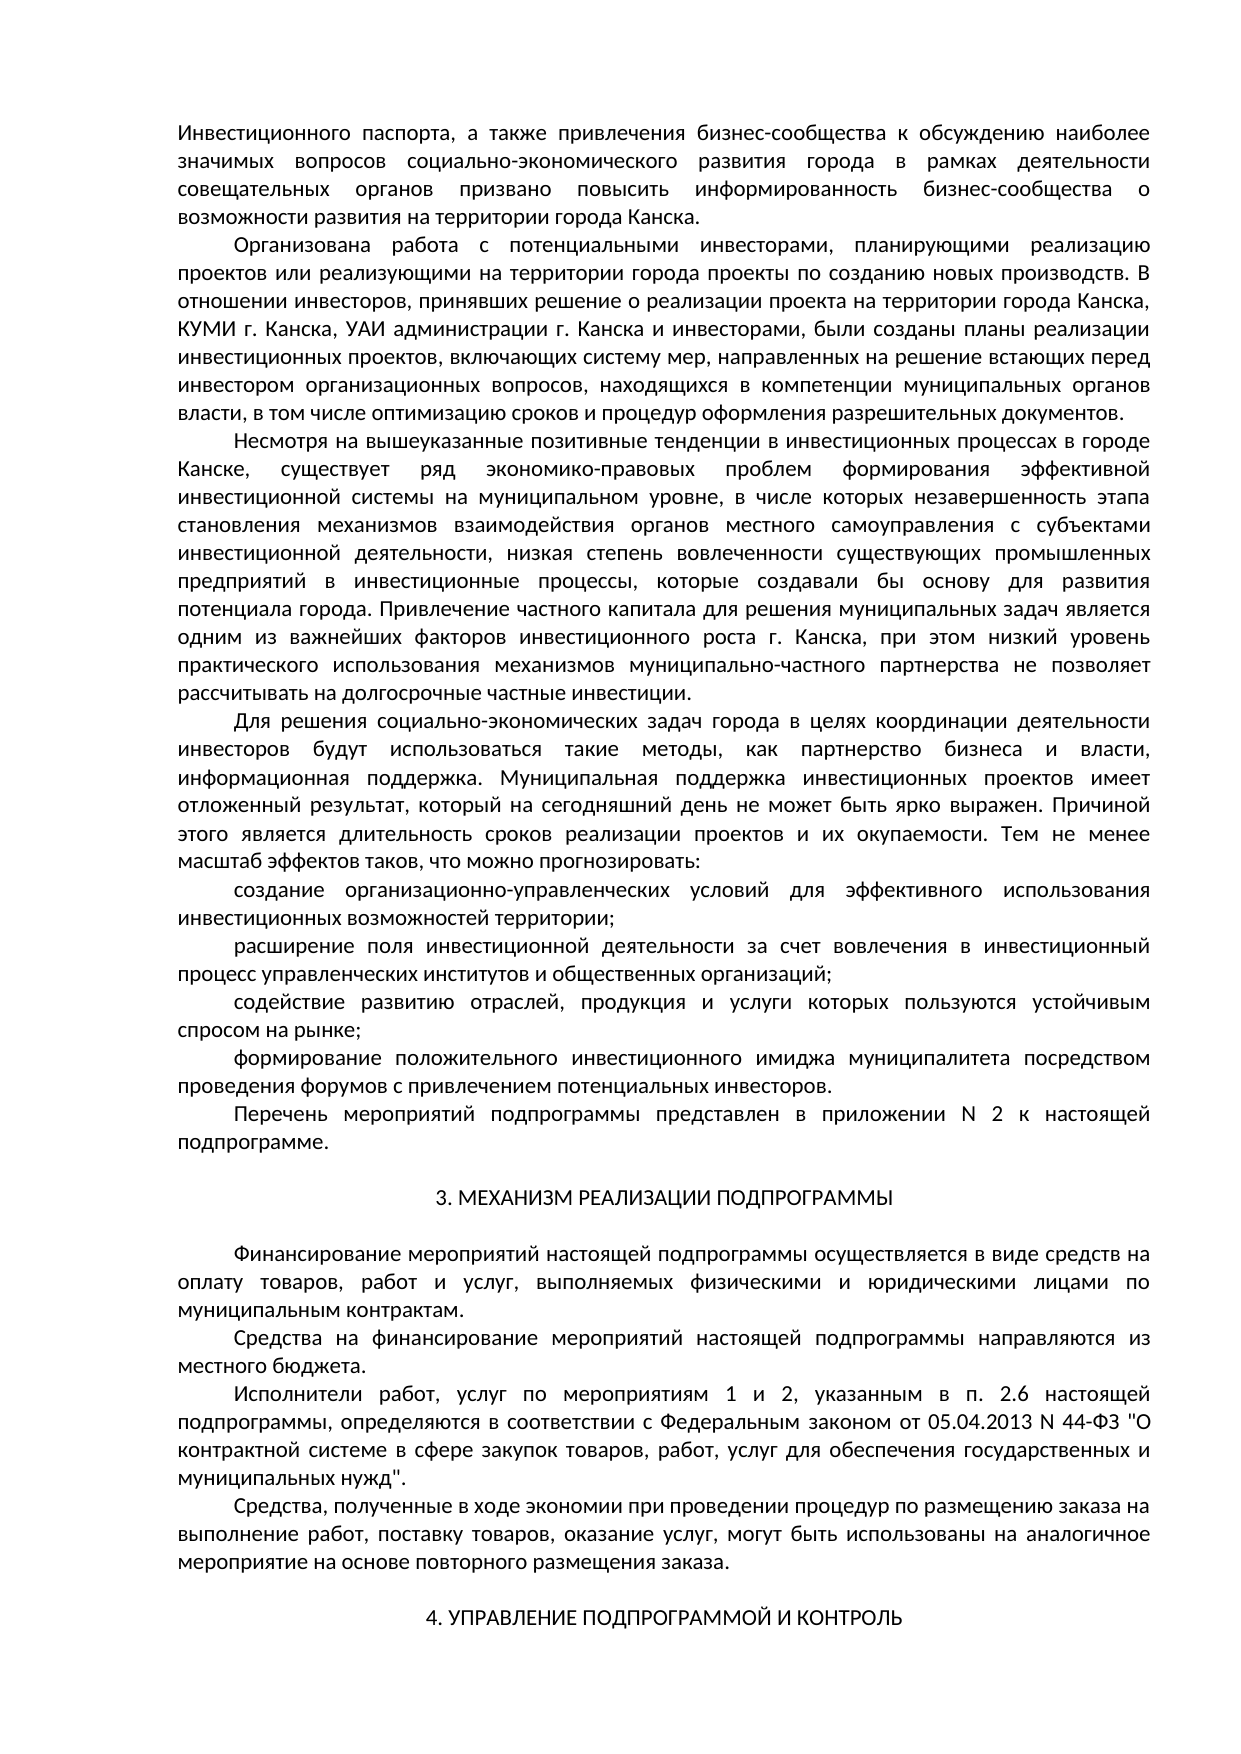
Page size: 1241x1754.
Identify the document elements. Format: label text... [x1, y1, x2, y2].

text формирование положительного инвестиционного имиджа муниципалитета посредством проведения форумов с привлечением потенциальных инвесторов. [177, 1043, 1152, 1099]
text Средства на финансирование мероприятий настоящей подпрограммы направляются из местного бюджета. [177, 1323, 1152, 1379]
text Финансирование мероприятий настоящей подпрограммы осуществляется в виде средств на оплату товаров, работ и услуг, выполняемых физическими и юридическими лицами по муниципальным контрактам. [177, 1239, 1152, 1323]
text Исполнители работ, услуг по мероприятиям 1 и 2, указанным в п. 2.6 настоящей подпрограммы, определяются в соответствии с Федеральным законом от 05.04.2013 N 44-ФЗ "О контрактной системе в сфере закупок товаров, работ, услуг для обеспечения государственных и муниципальных нужд". [177, 1379, 1152, 1491]
text Несмотря на вышеуказанные позитивные тенденции в инвестиционных процессах в городе Канске, существует ряд экономико-правовых проблем формирования эффективной инвестиционной системы на муниципальном уровне, в числе которых незавершенность этапа становления механизмов взаимодействия органов местного самоуправления с субъектами инвестиционной деятельности, низкая степень вовлеченности существующих промышленных предприятий в инвестиционные процессы, которые создавали бы основу для развития потенциала города. Привлечение частного капитала для решения муниципальных задач является одним из важнейших факторов инвестиционного роста г. Канска, при этом низкий уровень практического использования механизмов муниципально-частного партнерства не позволяет рассчитывать на долгосрочные частные инвестиции. [177, 426, 1152, 707]
text создание организационно-управленческих условий для эффективного использования инвестиционных возможностей территории; [177, 875, 1152, 931]
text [177, 118, 1152, 230]
text Для решения социально-экономических задач города в целях координации деятельности инвесторов будут использоваться такие методы, как партнерство бизнеса и власти, информационная поддержка. Муниципальная поддержка инвестиционных проектов имеет отложенный результат, который на сегодняшний день не может быть ярко выражен. Причиной этого является длительность сроков реализации проектов и их окупаемости. Тем не менее масштаб эффектов таков, что можно прогнозировать: [177, 707, 1152, 875]
text Средства, полученные в ходе экономии при проведении процедур по размещению заказа на выполнение работ, поставку товаров, оказание услуг, могут быть использованы на аналогичное мероприятие на основе повторного размещения заказа. [177, 1491, 1152, 1575]
text 3. МЕХАНИЗМ РЕАЛИЗАЦИИ ПОДПРОГРАММЫ [177, 1183, 1152, 1211]
text расширение поля инвестиционной деятельности за счет вовлечения в инвестиционный процесс управленческих институтов и общественных организаций; [177, 931, 1152, 987]
text Перечень мероприятий подпрограммы представлен в приложении N 2 к настоящей подпрограмме. [177, 1099, 1152, 1155]
text Организована работа с потенциальными инвесторами, планирующими реализацию проектов или реализующими на территории города проекты по созданию новых производств. В отношении инвесторов, принявших решение о реализации проекта на территории города Канска, КУМИ г. Канска, УАИ администрации г. Канска и инвесторами, были созданы планы реализации инвестиционных проектов, включающих систему мер, направленных на решение встающих перед инвестором организационных вопросов, находящихся в компетенции муниципальных органов власти, в том числе оптимизацию сроков и процедур оформления разрешительных документов. [177, 230, 1152, 426]
text содействие развитию отраслей, продукция и услуги которых пользуются устойчивым спросом на рынке; [177, 987, 1152, 1043]
text 4. УПРАВЛЕНИЕ ПОДПРОГРАММОЙ И КОНТРОЛЬ [177, 1603, 1152, 1631]
